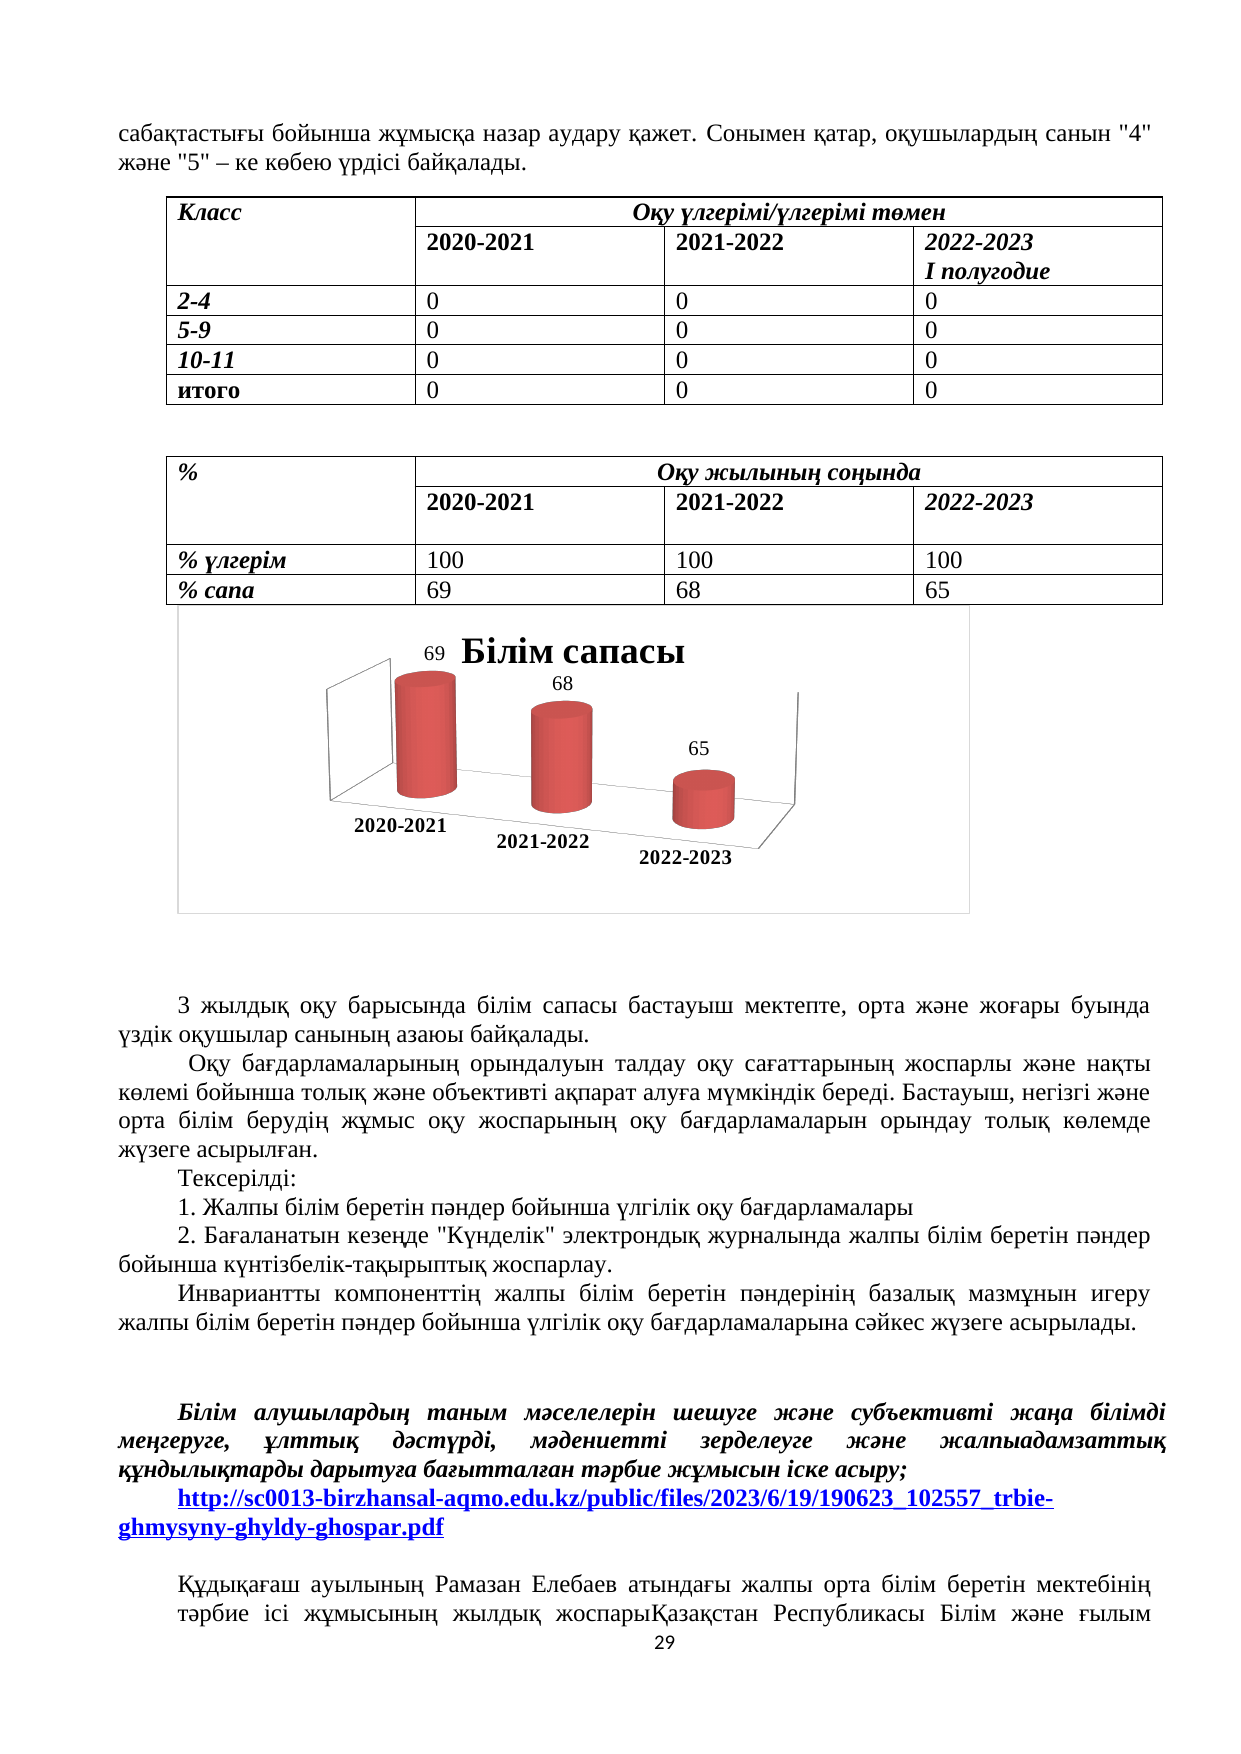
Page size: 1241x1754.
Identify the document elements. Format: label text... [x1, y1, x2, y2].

table_cell % сапа [167, 575, 415, 604]
table_cell 100 [416, 545, 664, 574]
table_cell 2021-2022 [665, 487, 913, 544]
table_cell 10-11 [167, 345, 415, 374]
table_header Оқу үлгерімі/үлгерімі төмен [416, 198, 1162, 226]
text Білім алушылардың таным мәселелерін шешуге және субъективті жаңа білімді меңгеруге, ұлттық дәстүрді, мәдениетті зерделеуге және жалпыадамзаттық құндылықтарды дарытуға бағытталған тәрбие жұмысын іске асыру; [118, 1397, 1167, 1483]
table_cell 100 [914, 545, 1162, 574]
table_cell 0 [665, 375, 913, 404]
text 3 жылдық оқу барысында білім сапасы бастауыш мектепте, орта және жоғары буында үздік оқушылар санының азаюы байқалады. [118, 990, 1152, 1048]
table_cell 2022-2023 [914, 487, 1162, 544]
table_cell 100 [665, 545, 913, 574]
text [118, 118, 1152, 176]
table_header Оқу жылының соңында [416, 457, 1162, 486]
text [177, 1569, 1152, 1627]
text http://sc0013-birzhansal-aqmo.edu.kz/public/files/2023/6/19/190623_102557_trbie-ghmysyny-ghyldy-ghospar.pdf [118, 1483, 1167, 1541]
text Оқу бағдарламаларының орындалуын талдау оқу сағаттарының жоспарлы және нақты көлемі бойынша толық және объективті ақпарат алуға мүмкіндік береді. Бастауыш, негізгі және орта білім берудің жұмыс оқу жоспарының оқу бағдарламаларын орындау толық көлемде жүзеге асырылған. [118, 1048, 1152, 1163]
table_cell 65 [914, 575, 1162, 604]
table_cell 0 [416, 286, 664, 314]
table_cell 0 [914, 286, 1162, 314]
table_cell 0 [416, 316, 664, 344]
table_cell 0 [665, 286, 913, 314]
table_cell % үлгерім [167, 545, 415, 574]
text Тексерілді: [118, 1163, 1152, 1192]
table_cell 2-4 [167, 286, 415, 314]
table_cell 0 [416, 375, 664, 404]
table_cell 0 [665, 316, 913, 344]
table_header % [167, 457, 415, 544]
table_cell итого [167, 375, 415, 404]
table_cell 68 [665, 575, 913, 604]
table_cell 2020-2021 [416, 227, 664, 285]
table_cell 69 [416, 575, 664, 604]
text Инвариантты компоненттің жалпы білім беретін пәндерінің базалық мазмұнын игеру жалпы білім беретін пәндер бойынша үлгілік оқу бағдарламаларына сәйкес жүзеге асырылады. [118, 1278, 1152, 1396]
text 2. Бағаланатын кезеңде "Күнделік" электрондық журналында жалпы білім беретін пәндер бойынша күнтізбелік-тақырыптық жоспарлау. [118, 1220, 1152, 1278]
table_cell 0 [914, 316, 1162, 344]
table_cell 5-9 [167, 316, 415, 344]
table_cell 0 [665, 345, 913, 374]
table_cell 2022-2023 I полугодие [914, 227, 1162, 285]
text 1. Жалпы білім беретін пәндер бойынша үлгілік оқу бағдарламалары [118, 1192, 1152, 1220]
table_cell 2020-2021 [416, 487, 664, 544]
table_header Класс [167, 198, 415, 285]
table_cell 0 [914, 345, 1162, 374]
table_cell 0 [416, 345, 664, 374]
table_cell 0 [914, 375, 1162, 404]
table_cell 2021-2022 [665, 227, 913, 285]
